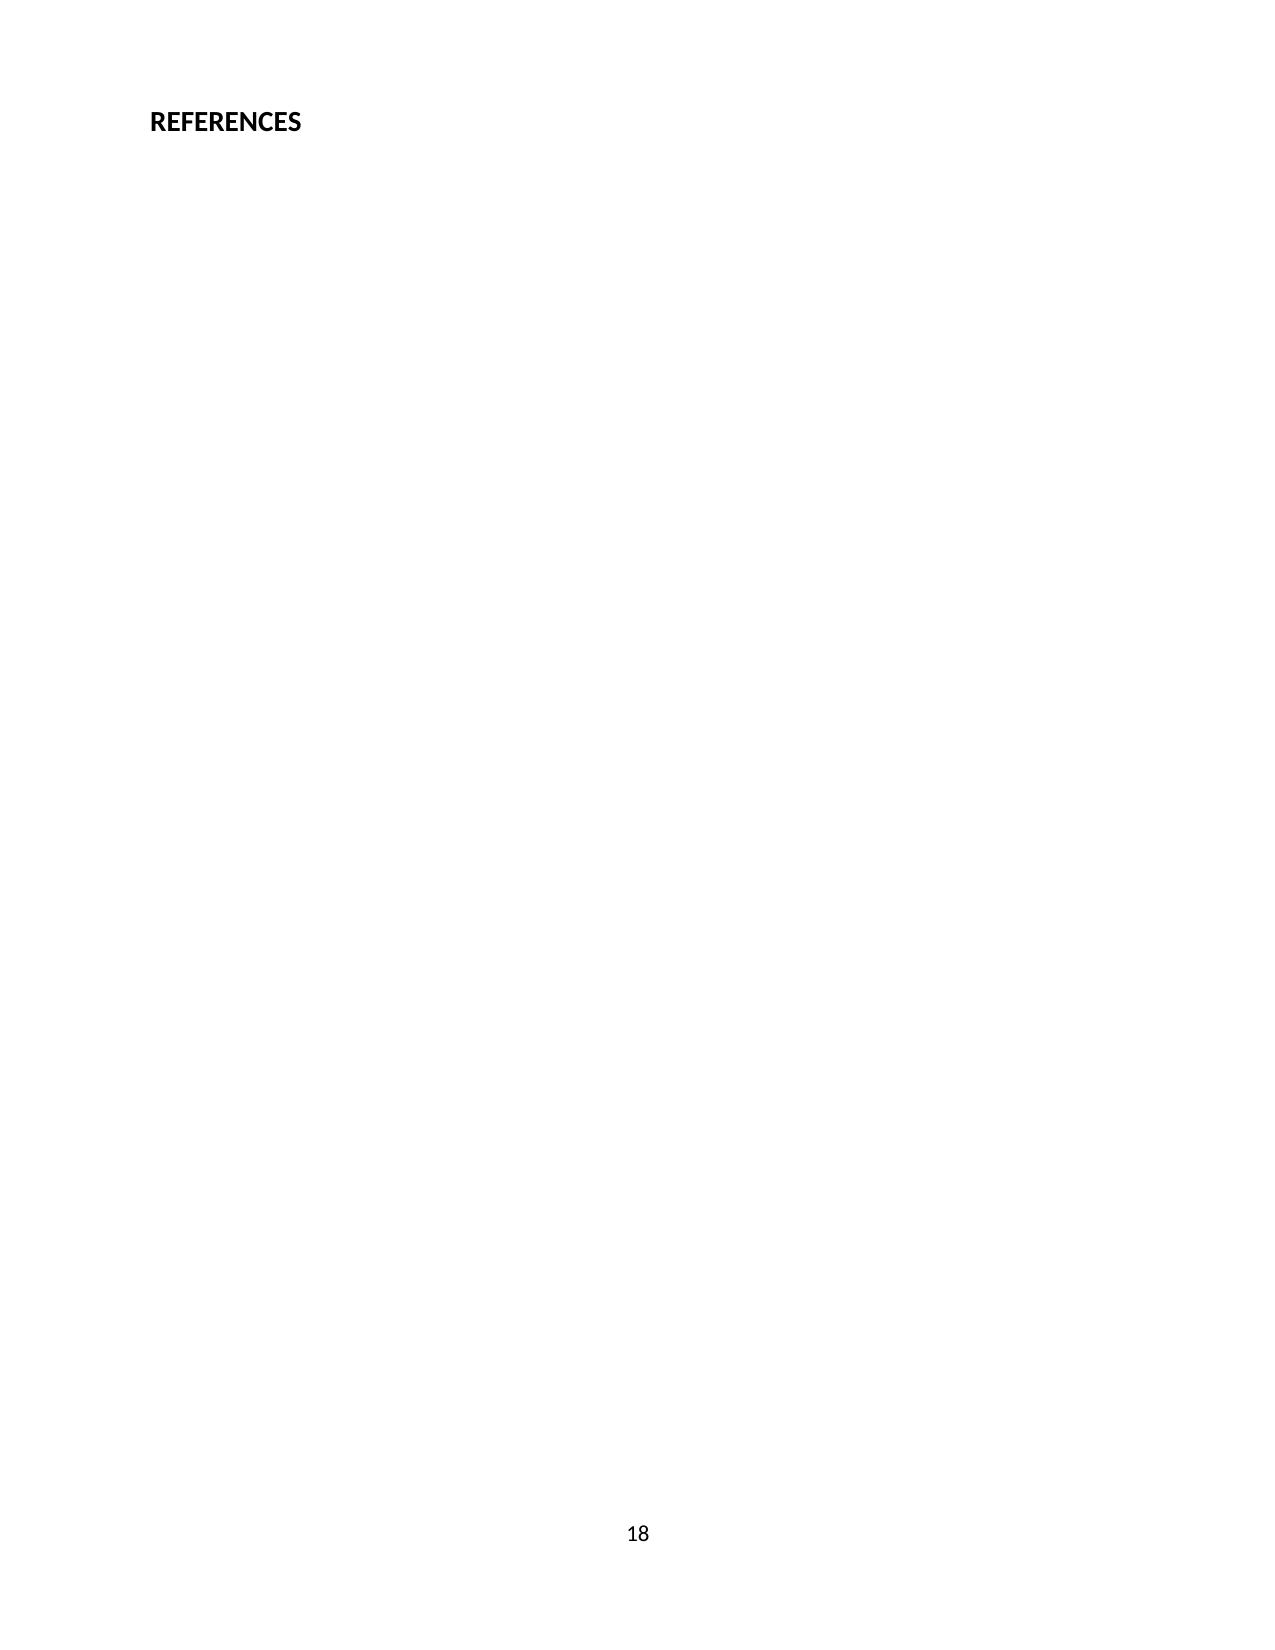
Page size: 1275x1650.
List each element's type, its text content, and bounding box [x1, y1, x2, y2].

text REFERENCES [150, 103, 1069, 139]
